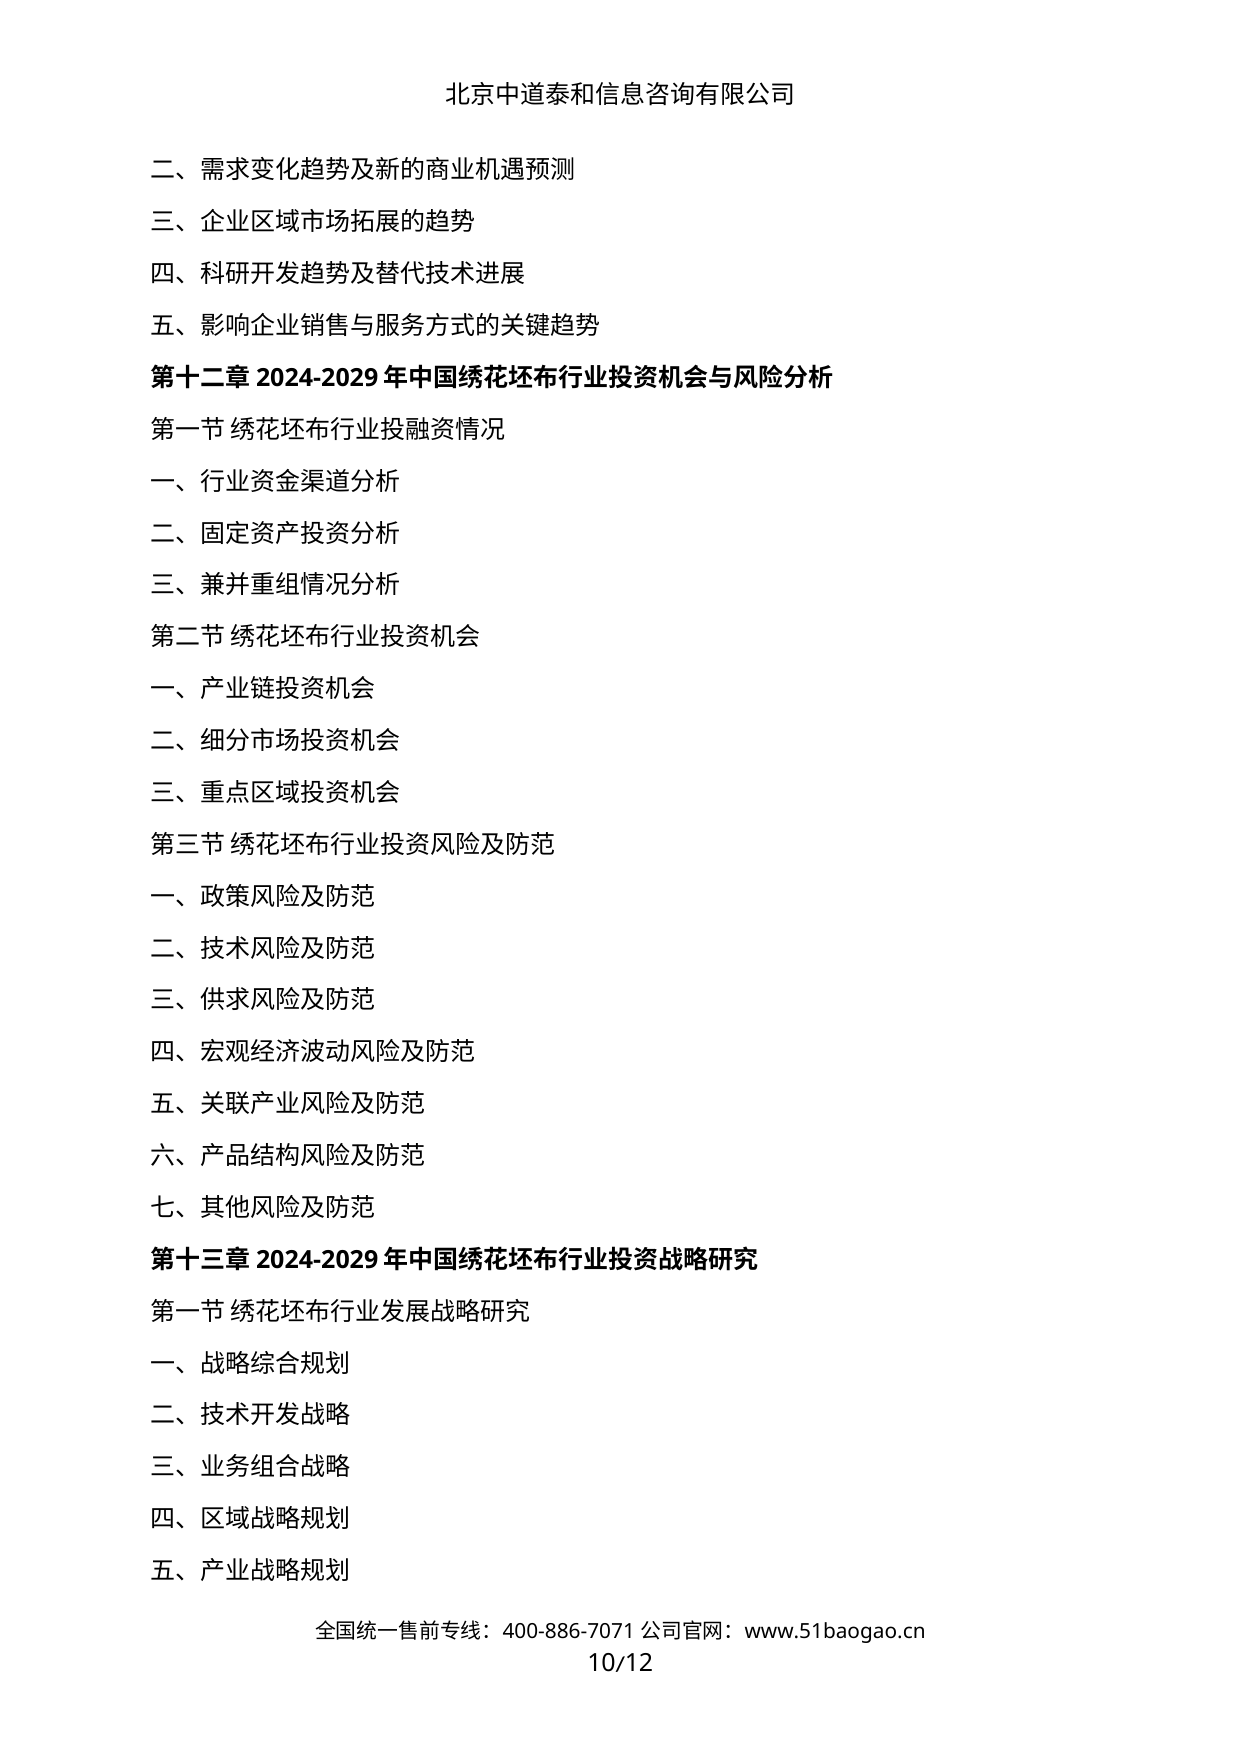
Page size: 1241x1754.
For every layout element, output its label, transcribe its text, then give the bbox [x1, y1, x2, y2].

text 三、企业区域市场拓展的趋势 [150, 202, 1090, 238]
text 第三节 绣花坯布行业投资风险及防范 [150, 824, 1090, 861]
text 第一节 绣花坯布行业发展战略研究 [150, 1291, 1090, 1327]
text 一、行业资金渠道分析 [150, 461, 1090, 497]
text 二、技术风险及防范 [150, 928, 1090, 964]
text 四、宏观经济波动风险及防范 [150, 1032, 1090, 1068]
text 二、固定资产投资分析 [150, 513, 1090, 549]
text 五、关联产业风险及防范 [150, 1084, 1090, 1120]
text 二、细分市场投资机会 [150, 721, 1090, 757]
text 四、科研开发趋势及替代技术进展 [150, 254, 1090, 290]
text 七、其他风险及防范 [150, 1187, 1090, 1224]
text 二、技术开发战略 [150, 1395, 1090, 1431]
text 五、影响企业销售与服务方式的关键趋势 [150, 306, 1090, 342]
text 第十二章 2024-2029年中国绣花坯布行业投资机会与风险分析 [150, 357, 1090, 394]
text 一、产业链投资机会 [150, 669, 1090, 705]
text 四、区域战略规划 [150, 1499, 1090, 1535]
text 六、产品结构风险及防范 [150, 1136, 1090, 1172]
text 第二节 绣花坯布行业投资机会 [150, 617, 1090, 653]
text 五、产业战略规划 [150, 1551, 1090, 1587]
text 第十三章 2024-2029年中国绣花坯布行业投资战略研究 [150, 1239, 1090, 1276]
text 三、业务组合战略 [150, 1447, 1090, 1483]
text 三、兼并重组情况分析 [150, 565, 1090, 601]
text 三、重点区域投资机会 [150, 772, 1090, 809]
text 三、供求风险及防范 [150, 980, 1090, 1016]
text 二、需求变化趋势及新的商业机遇预测 [150, 150, 1090, 186]
text 一、政策风险及防范 [150, 876, 1090, 912]
text 一、战略综合规划 [150, 1343, 1090, 1379]
text 第一节 绣花坯布行业投融资情况 [150, 409, 1090, 446]
